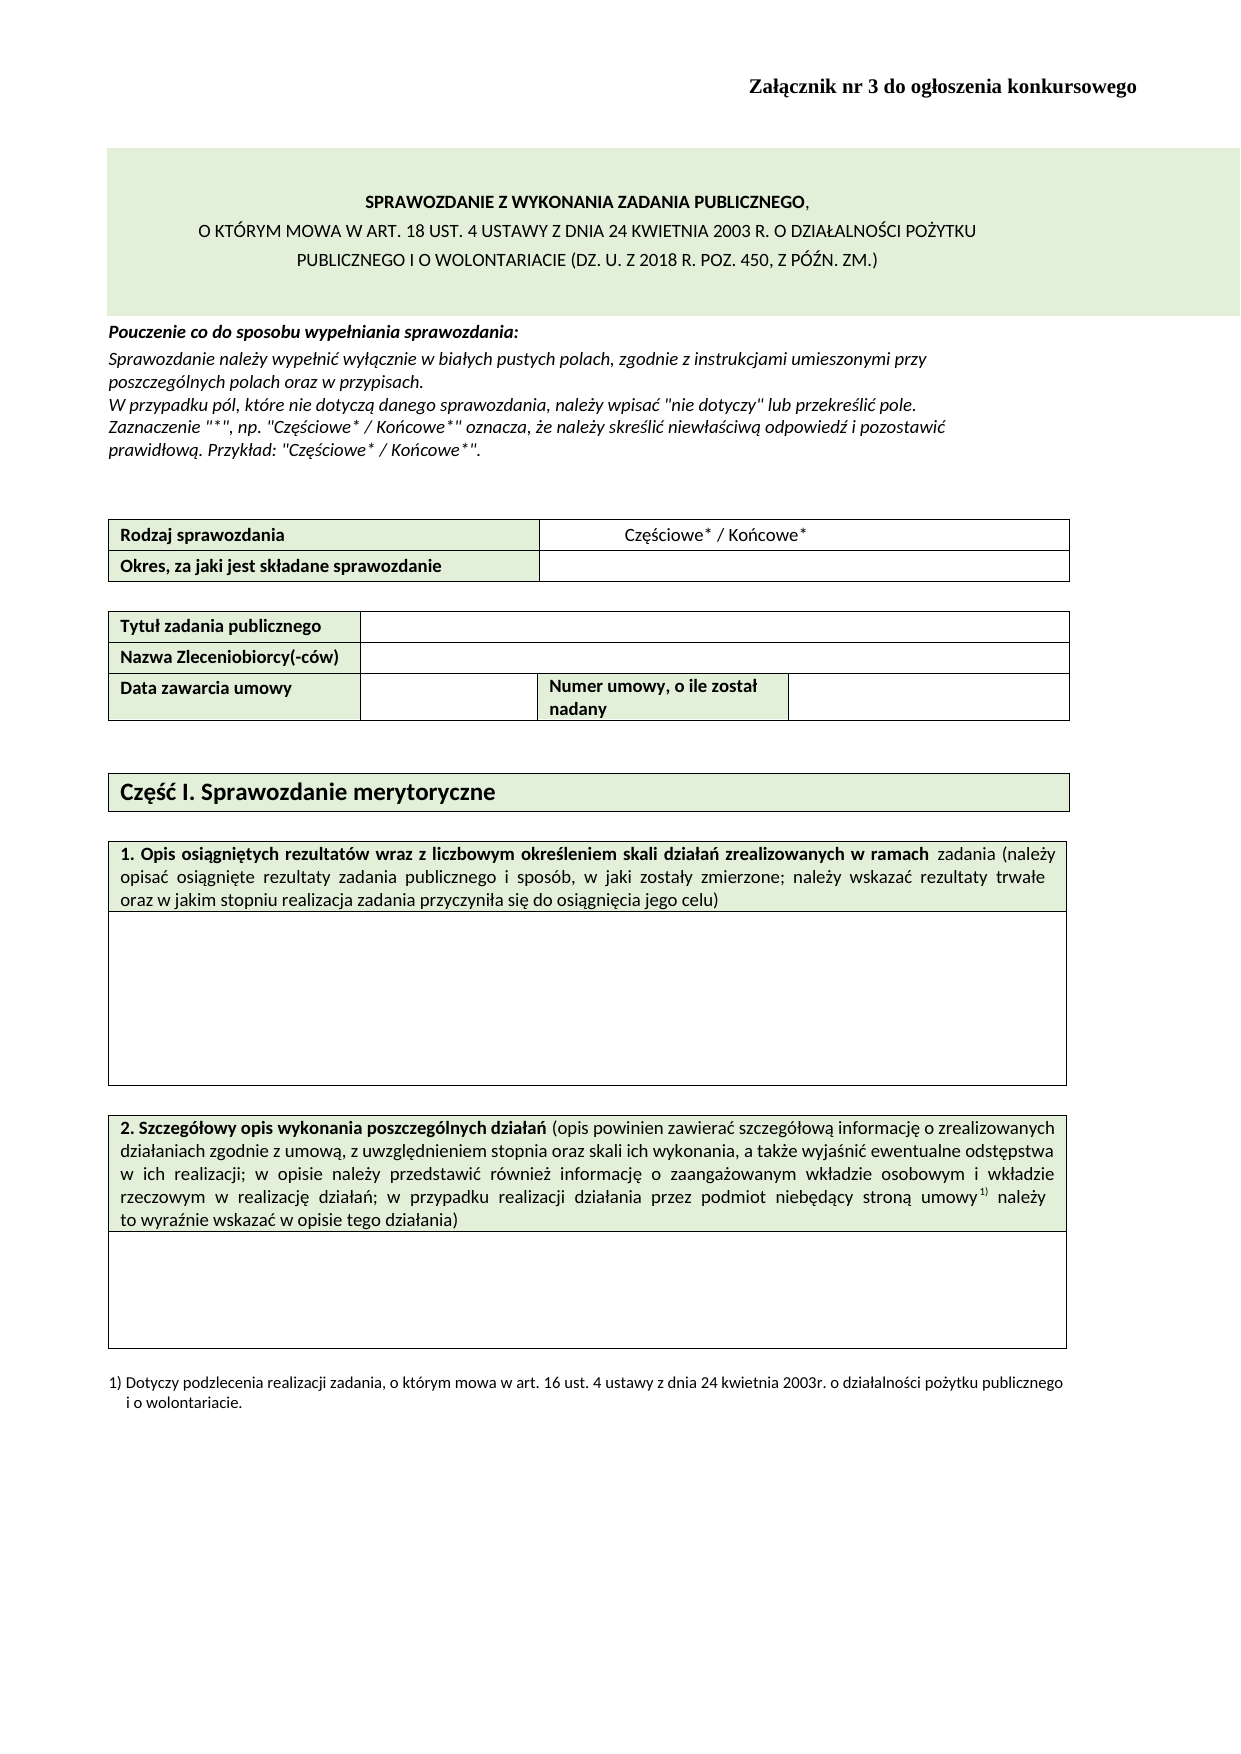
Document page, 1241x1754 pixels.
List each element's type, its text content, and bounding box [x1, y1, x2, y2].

table_header SPRAWOZDANIE Z WYKONANIA ZADANIA PUBLICZNEGO, O KTÓRYM MOWA W ART. 18 UST. 4 USTAWY Z DNIA 24 KWIETNIA 2003 R. O DZIAŁALNOŚCI POŻYTKU PUBLICZNEGO I O WOLONTARIACIE (DZ. U. Z 2018 R. POZ. 450, Z PÓŹN. ZM.) [107, 148, 1240, 316]
table_cell Pouczenie co do sposobu wypełniania sprawozdania: Sprawozdanie należy wypełnić wyłącznie w białych pustych polach, zgodnie z instrukcjami umieszonymi przy poszczególnych polach oraz w przypisach. W przypadku pól, które nie dotyczą danego sprawozdania, należy wpisać "nie dotyczy" lub przekreślić pole. Zaznaczenie "*", np. "Częściowe* / Końcowe*" oznacza, że należy skreślić niewłaściwą odpowiedź i pozostawić prawidłową. Przykład: "Częściowe* / Końcowe*". [107, 316, 1240, 1350]
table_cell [107, 1350, 1240, 1597]
